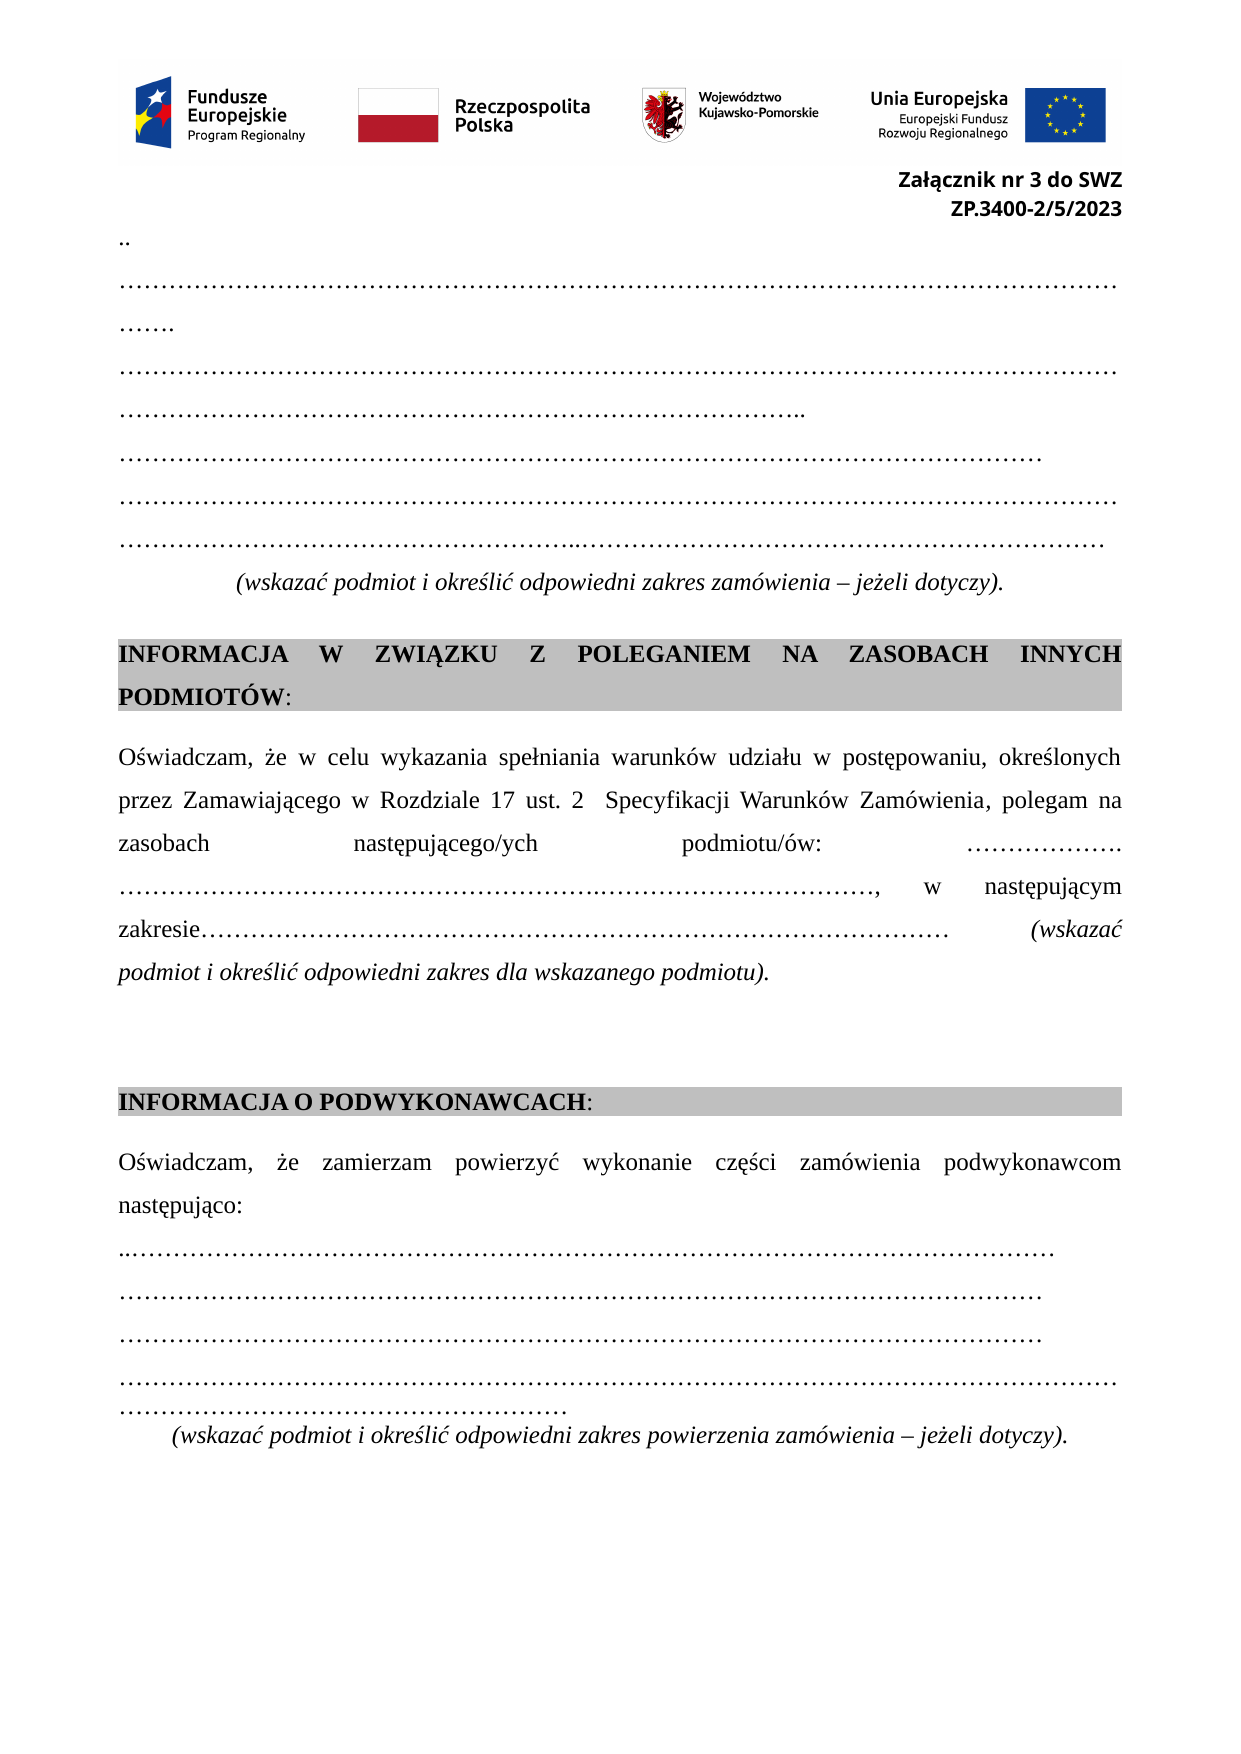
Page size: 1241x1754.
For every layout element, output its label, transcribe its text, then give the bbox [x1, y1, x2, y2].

text ………………………………………………………………………………………………… [118, 1276, 1122, 1305]
text INFORMACJA O PODWYKONAWCACH: [118, 1087, 1122, 1116]
text ………………………………………………………………………………………………………………………………………………………… [118, 1362, 1122, 1420]
text ..………………………………………………………………………………………………… [118, 1233, 1122, 1262]
text ………………………………………………………………………………………………… [118, 438, 1122, 466]
text INFORMACJA W ZWIĄZKU Z POLEGANIEM NA ZASOBACH INNYCH PODMIOTÓW: [118, 639, 1122, 711]
text ………………………………………………………………………………………………… [118, 1319, 1122, 1348]
text …………………………………………………………………………………………………………………………………………………………..……………………………………………………… [118, 481, 1122, 553]
text (wskazać podmiot i określić odpowiedni zakres zamówienia – jeżeli dotyczy). [118, 567, 1122, 596]
text ..……………………………………………………………………………………………………………….………………………………………………………………………………………………………………………………………………………………………………….. [118, 222, 1122, 423]
text Oświadczam, że w celu wykazania spełniania warunków udziału w postępowaniu, określonych przez Zamawiającego w Rozdziale 17 ust. 2 Specyfikacji Warunków Zamówienia, polegam na zasobach następującego/ych podmiotu/ów: ……………….………………………………………………….……………………………, w następującym zakresie……………………………………………………………………………… (wskazać podmiot i określić odpowiedni zakres dla wskazanego podmiotu). [118, 742, 1122, 986]
picture [118, 59, 1123, 166]
text (wskazać podmiot i określić odpowiedni zakres powierzenia zamówienia – jeżeli dotyczy). [118, 1420, 1122, 1448]
text Oświadczam, że zamierzam powierzyć wykonanie części zamówienia podwykonawcom następująco: [118, 1147, 1122, 1218]
